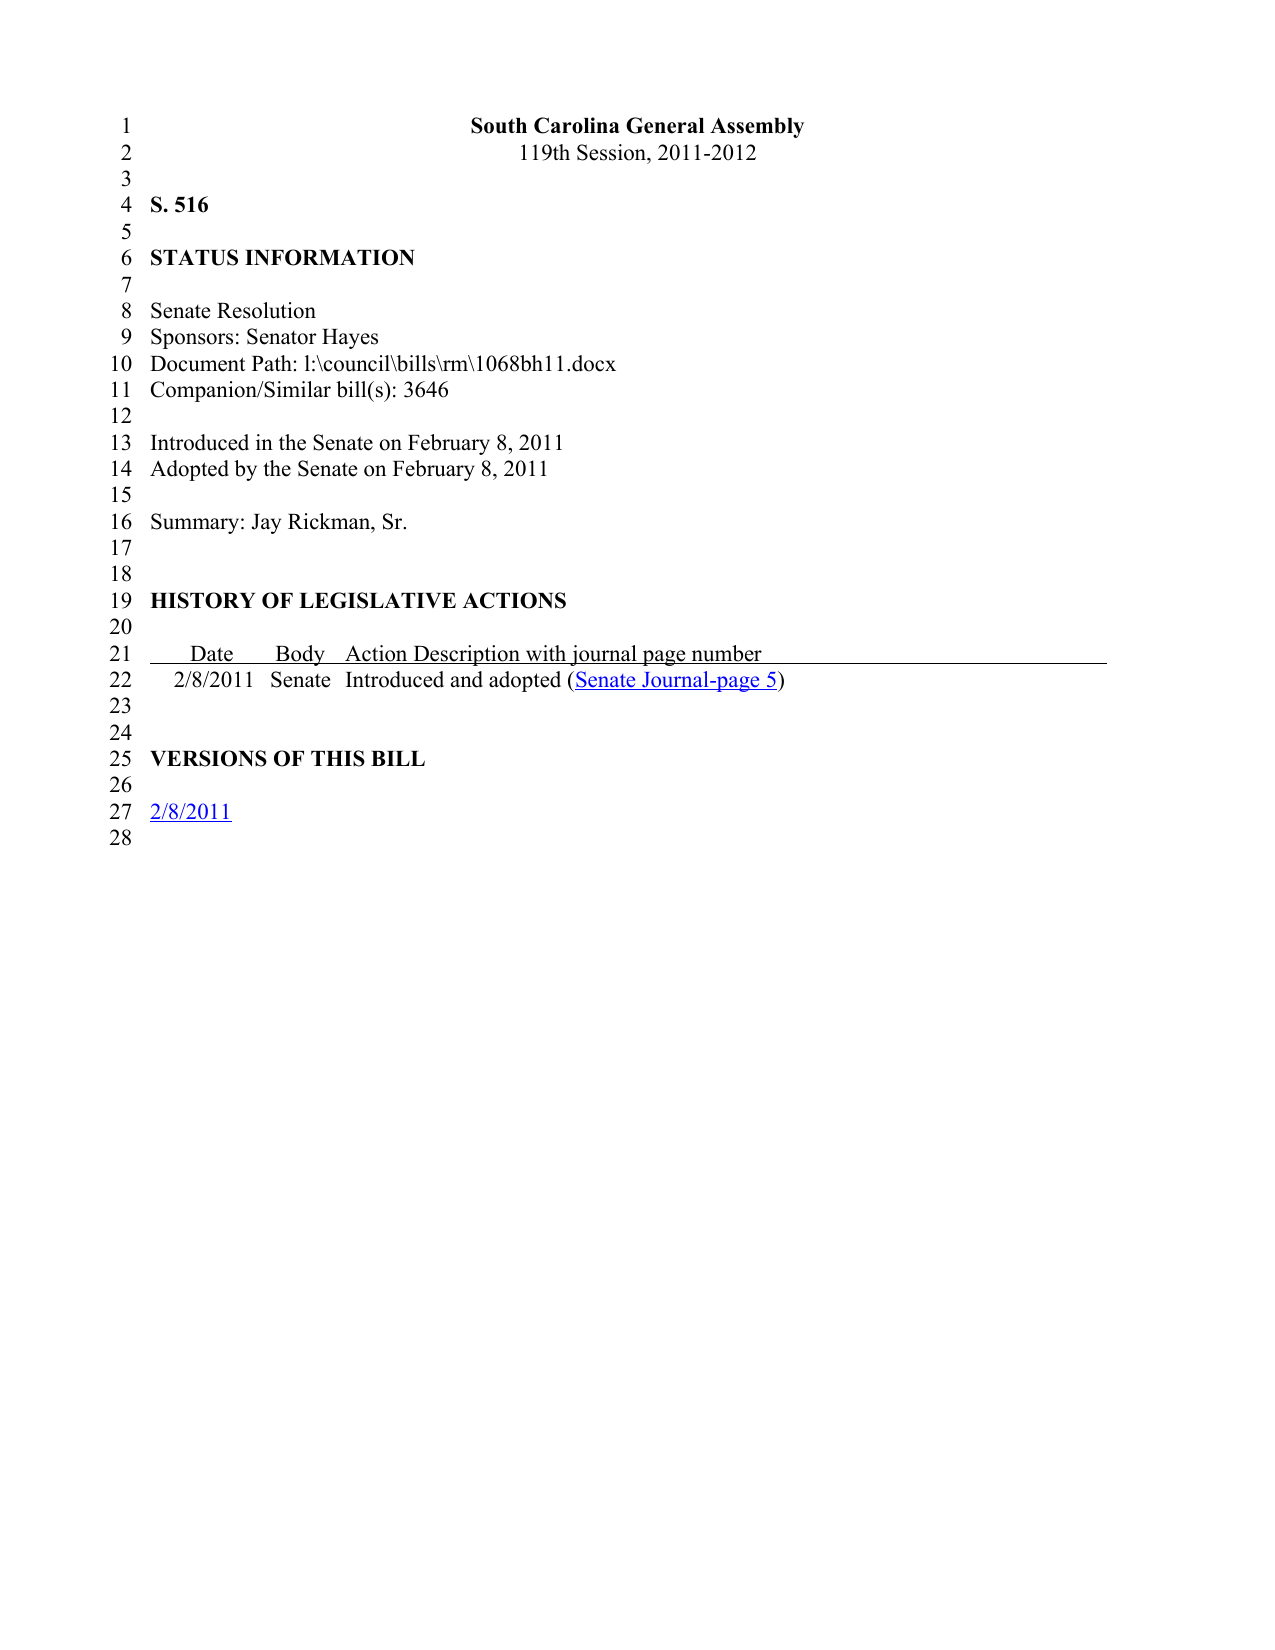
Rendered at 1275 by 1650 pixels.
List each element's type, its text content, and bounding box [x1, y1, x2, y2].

text South Carolina General Assembly [150, 112, 1125, 139]
text 2/8/2011 Senate Introduced and adopted (Senate Journal-page 5) [150, 666, 1125, 692]
text Adopted by the Senate on February 8, 2011 [150, 455, 1125, 481]
text HISTORY OF LEGISLATIVE ACTIONS [150, 587, 1125, 613]
text Document Path: l:\council\bills\rm\1068bh11.docx [150, 350, 1125, 376]
text STATUS INFORMATION [150, 244, 1125, 271]
text Companion/Similar bill(s): 3646 [150, 376, 1125, 402]
text Date Body Action Description with journal page number [150, 639, 1125, 666]
text 119th Session, 2011-2012 [150, 139, 1125, 165]
text Senate Resolution [150, 297, 1125, 323]
text Introduced in the Senate on February 8, 2011 [150, 429, 1125, 455]
text Summary: Jay Rickman, Sr. [150, 508, 1125, 534]
text Sponsors: Senator Hayes [150, 323, 1125, 350]
text VERSIONS OF THIS BILL [150, 745, 1125, 771]
text 2/8/2011 [150, 798, 1125, 824]
text S. 516 [150, 192, 1125, 218]
